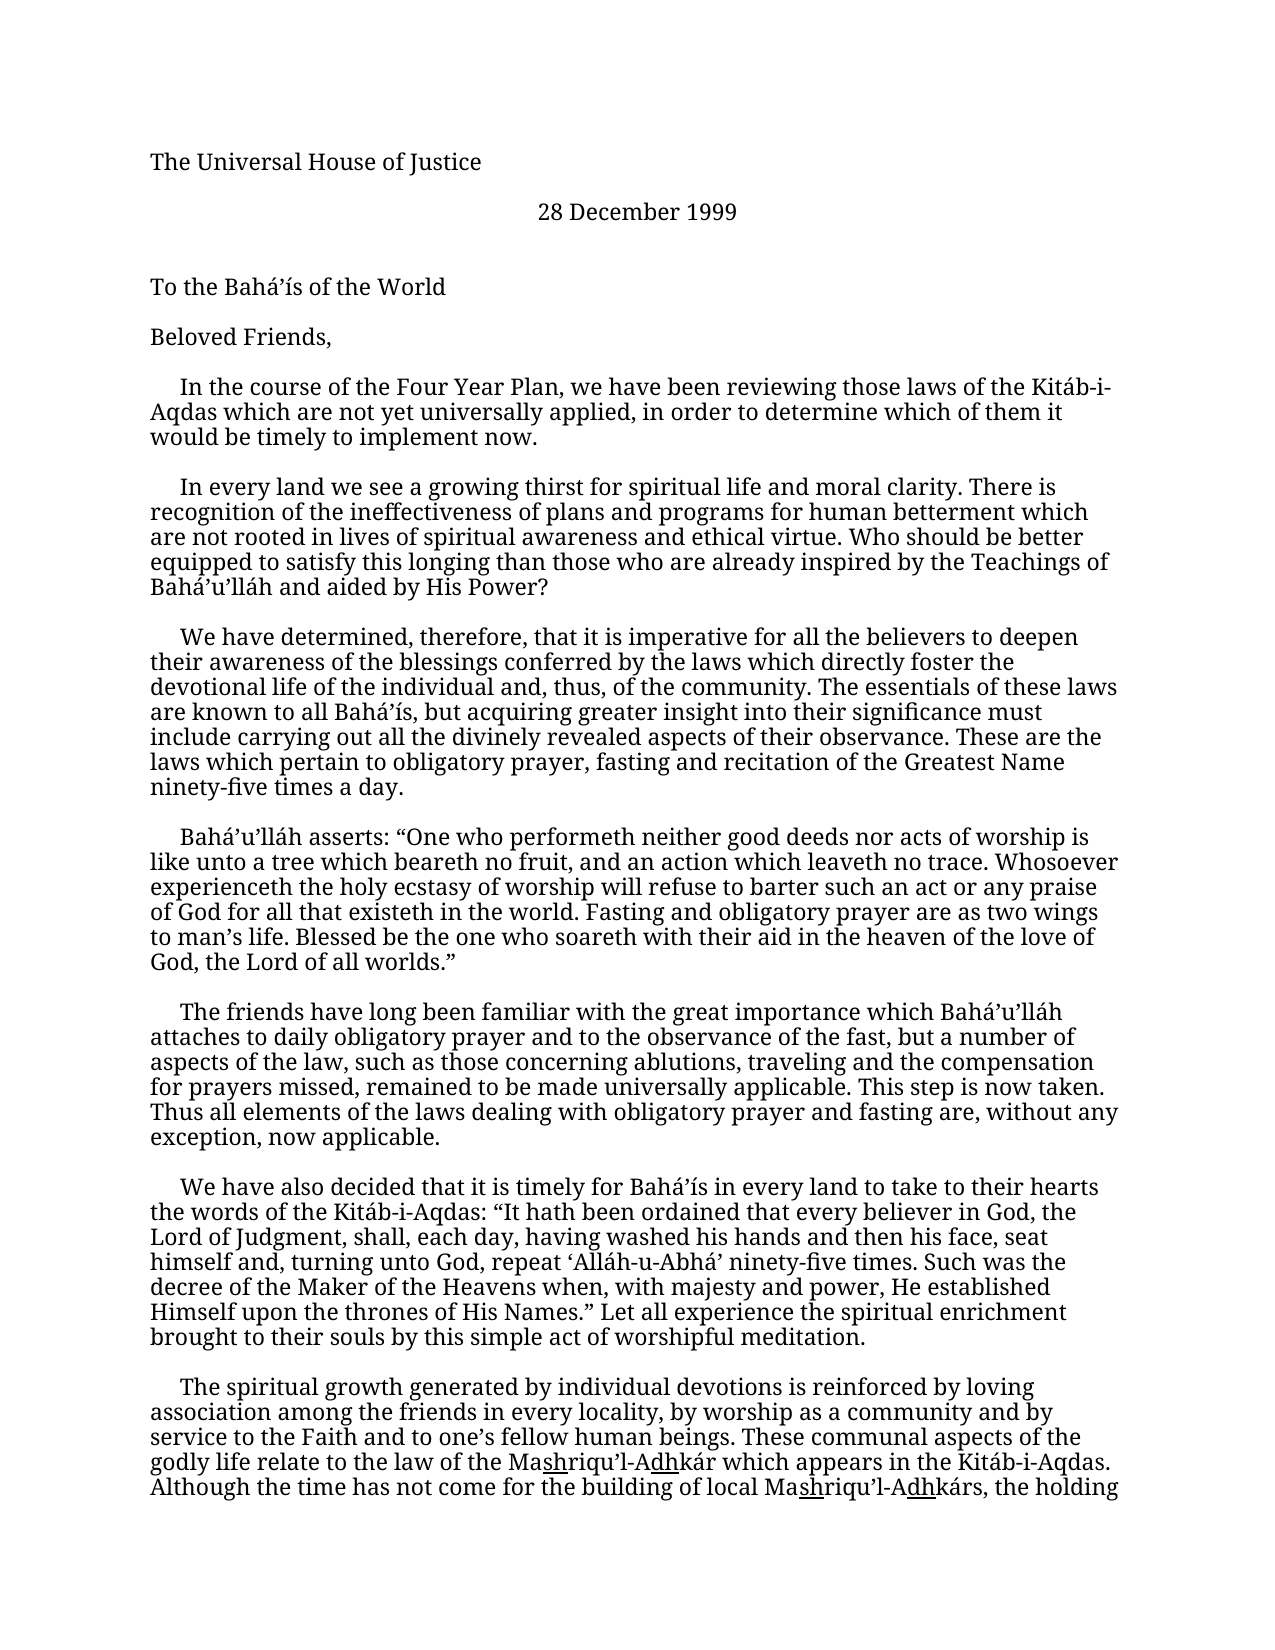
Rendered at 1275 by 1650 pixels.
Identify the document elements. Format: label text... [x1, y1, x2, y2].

text Beloved Friends, [150, 325, 1125, 350]
text 28 December 1999 [150, 200, 1125, 225]
text In every land we see a growing thirst for spiritual life and moral clarity. There is recognition of the ineffectiveness of plans and programs for human betterment which are not rooted in lives of spiritual awareness and ethical virtue. Who should be better equipped to satisfy this longing than those who are already inspired by the Teachings of Bahá’u’lláh and aided by His Power? [150, 475, 1125, 600]
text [150, 1375, 1125, 1500]
text Bahá’u’lláh asserts: “One who performeth neither good deeds nor acts of worship is like unto a tree which beareth no fruit, and an action which leaveth no trace. Whosoever experienceth the holy ecstasy of worship will refuse to barter such an act or any praise of God for all that existeth in the world. Fasting and obligatory prayer are as two wings to man’s life. Blessed be the one who soareth with their aid in the heaven of the love of God, the Lord of all worlds.” [150, 825, 1125, 975]
text We have also decided that it is timely for Bahá’ís in every land to take to their hearts the words of the Kitáb-i-Aqdas: “It hath been ordained that every believer in God, the Lord of Judgment, shall, each day, having washed his hands and then his face, seat himself and, turning unto God, repeat ‘Alláh-u-Abhá’ ninety-five times. Such was the decree of the Maker of the Heavens when, with majesty and power, He established Himself upon the thrones of His Names.” Let all experience the spiritual enrichment brought to their souls by this simple act of worshipful meditation. [150, 1175, 1125, 1350]
text We have determined, therefore, that it is imperative for all the believers to deepen their awareness of the blessings conferred by the laws which directly foster the devotional life of the individual and, thus, of the community. The essentials of these laws are known to all Bahá’ís, but acquiring greater insight into their significance must include carrying out all the divinely revealed aspects of their observance. These are the laws which pertain to obligatory prayer, fasting and recitation of the Greatest Name ninety-five times a day. [150, 625, 1125, 800]
text To the Bahá’ís of the World [150, 275, 1125, 300]
text The friends have long been familiar with the great importance which Bahá’u’lláh attaches to daily obligatory prayer and to the observance of the fast, but a number of aspects of the law, such as those concerning ablutions, traveling and the compensation for prayers missed, remained to be made universally applicable. This step is now taken. Thus all elements of the laws dealing with obligatory prayer and fasting are, without any exception, now applicable. [150, 1000, 1125, 1150]
text In the course of the Four Year Plan, we have been reviewing those laws of the Kitáb-i-Aqdas which are not yet universally applied, in order to determine which of them it would be timely to implement now. [150, 375, 1125, 450]
